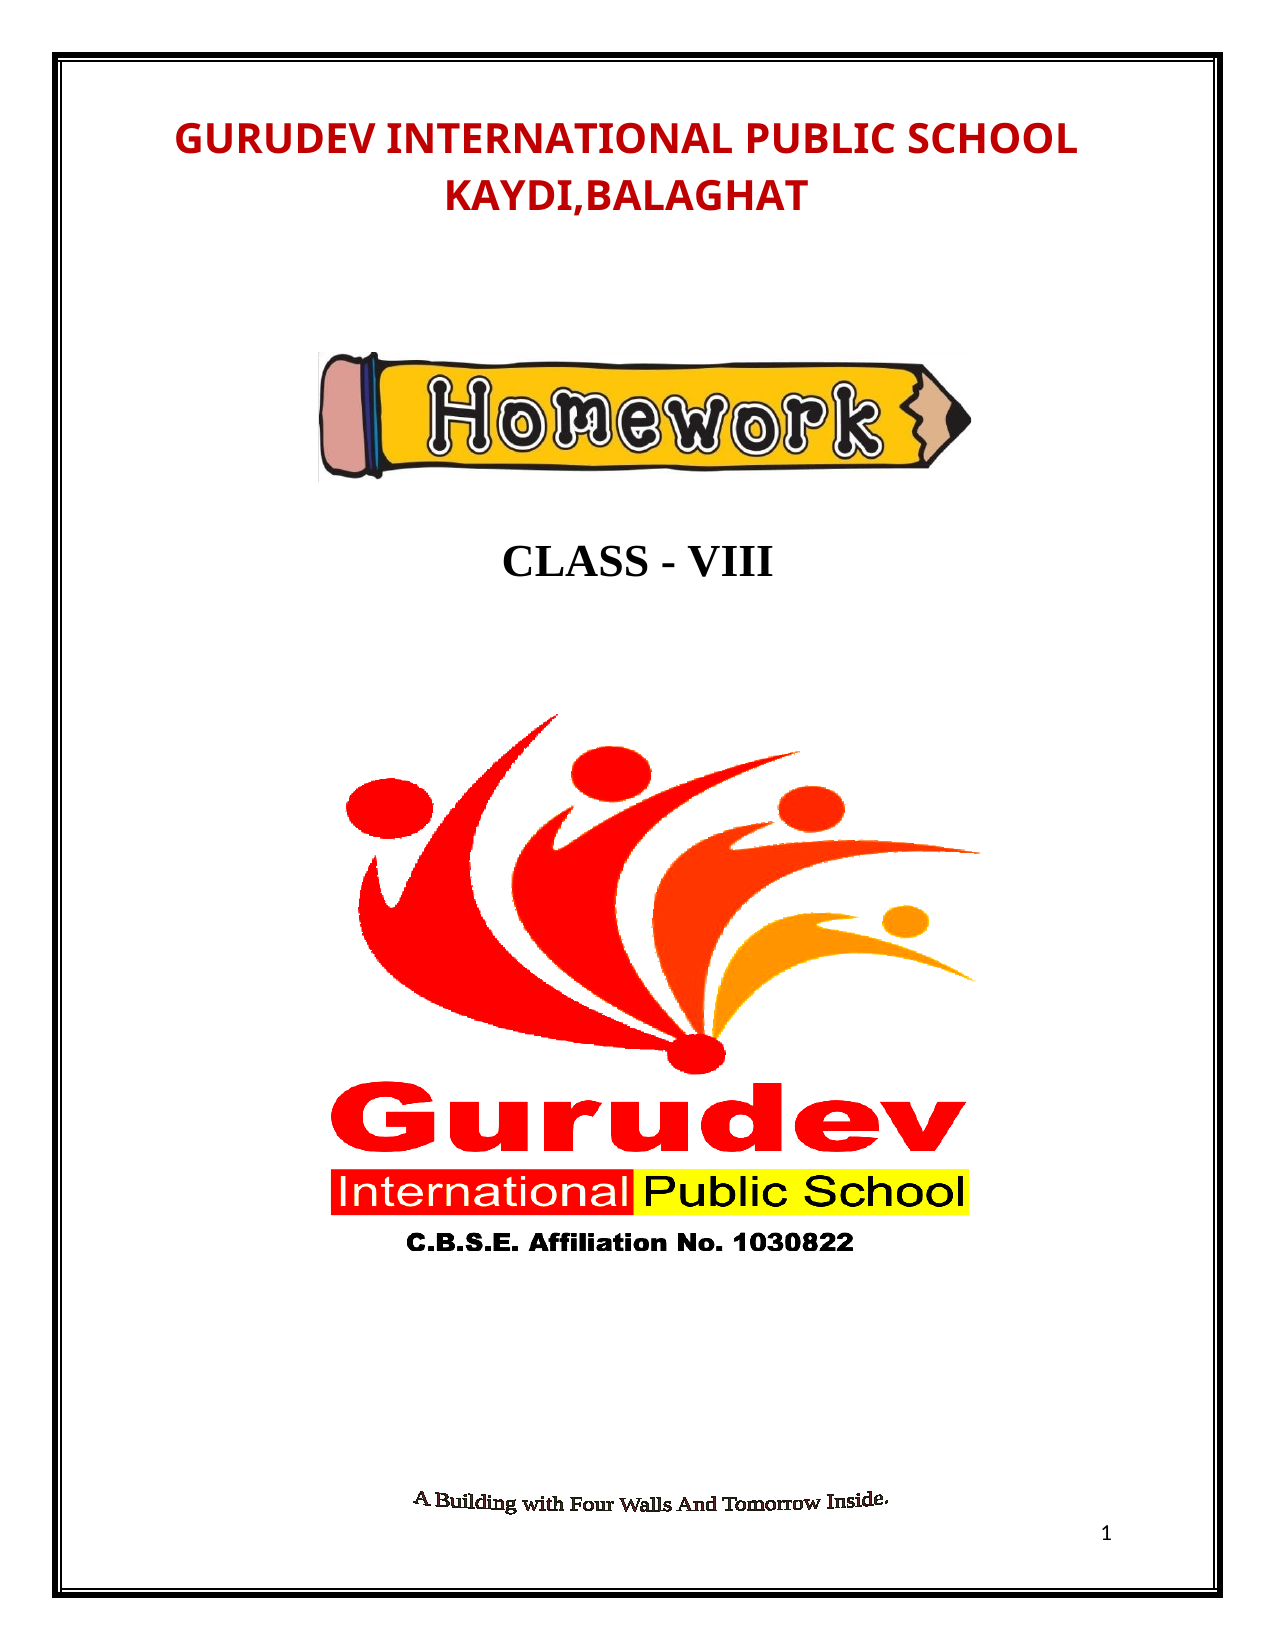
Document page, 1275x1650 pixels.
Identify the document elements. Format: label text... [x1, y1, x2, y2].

subtitle GURUDEV INTERNATIONAL PUBLIC SCHOOL KAYDI,BALAGHAT [125, 109, 1127, 223]
picture [312, 703, 990, 1251]
text CLASS - VIII [148, 534, 1127, 587]
picture [318, 352, 972, 482]
